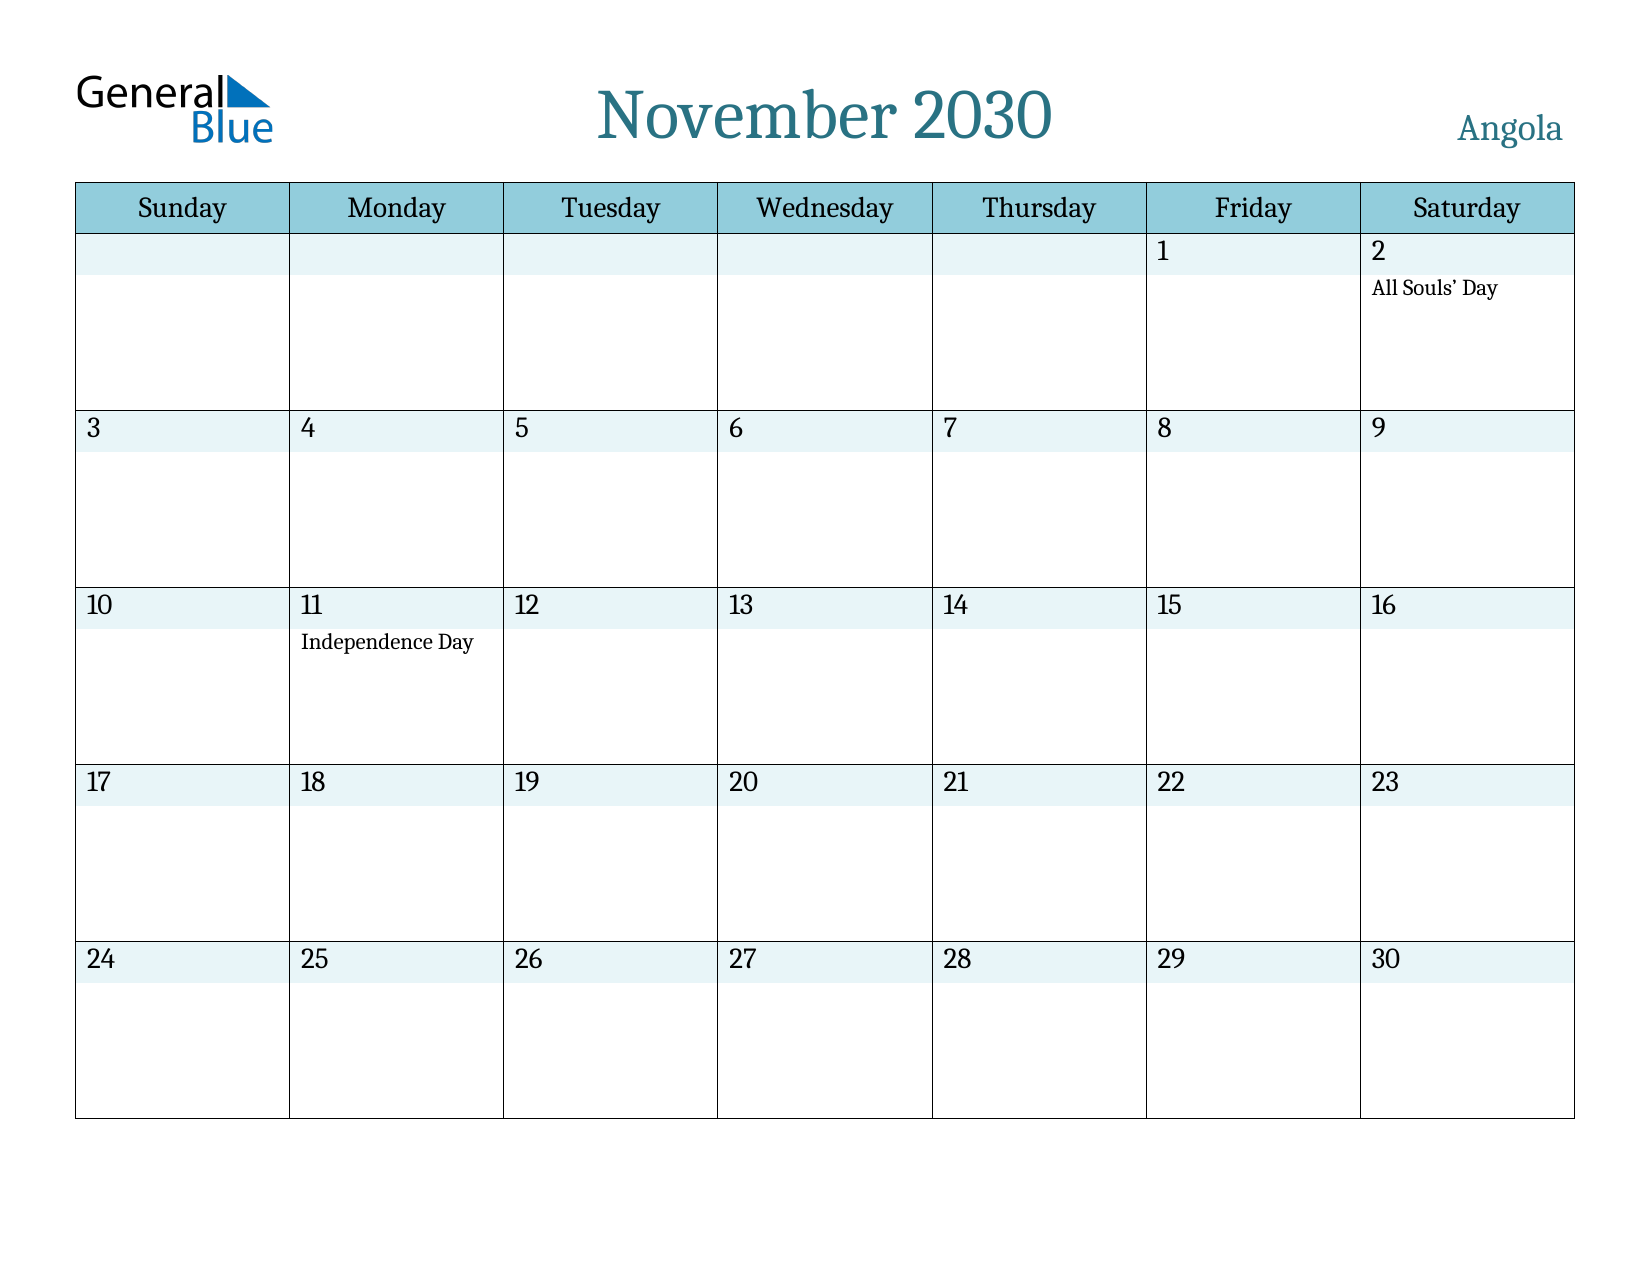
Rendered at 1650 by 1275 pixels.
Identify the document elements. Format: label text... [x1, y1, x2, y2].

table_cell [76, 234, 289, 275]
table_cell [290, 234, 503, 275]
table_cell [933, 629, 1146, 764]
table_header Angola [1146, 75, 1574, 182]
table_cell [718, 452, 932, 587]
table_cell 15 [1147, 588, 1360, 629]
table_cell [76, 629, 289, 764]
table_cell 14 [933, 588, 1146, 629]
table_cell [76, 452, 289, 587]
table_cell [504, 452, 717, 587]
table_cell 29 [1147, 942, 1360, 983]
table_cell [76, 983, 289, 1118]
table_cell [1147, 806, 1360, 941]
table_cell 16 [1361, 588, 1574, 629]
table_cell 6 [718, 411, 932, 452]
table_cell [718, 275, 932, 410]
table_cell [504, 983, 717, 1118]
table_cell 3 [76, 411, 289, 452]
table_cell [933, 275, 1146, 410]
table_cell 19 [504, 765, 717, 806]
table_cell 18 [290, 765, 503, 806]
table_cell 10 [76, 588, 289, 629]
table_cell 9 [1361, 411, 1574, 452]
table_cell [1147, 983, 1360, 1118]
table_cell Sunday [76, 183, 289, 233]
table_cell [718, 629, 932, 764]
table_cell [933, 983, 1146, 1118]
table_cell [1147, 452, 1360, 587]
table_cell 11 [290, 588, 503, 629]
table_cell [1147, 629, 1360, 764]
table_cell [504, 234, 717, 275]
table_cell 21 [933, 765, 1146, 806]
table_cell Friday [1147, 183, 1360, 233]
table_cell 1 [1147, 234, 1360, 275]
table_cell [1147, 275, 1360, 410]
table_cell [1361, 806, 1574, 941]
table_cell [504, 629, 717, 764]
table_cell Thursday [933, 183, 1146, 233]
table_cell [933, 452, 1146, 587]
table_cell [290, 806, 503, 941]
table_cell 25 [290, 942, 503, 983]
table_cell [1361, 983, 1574, 1118]
table_cell 28 [933, 942, 1146, 983]
table_cell 4 [290, 411, 503, 452]
table_cell All Souls’ Day [1361, 275, 1574, 410]
table_cell [718, 806, 932, 941]
table_cell [718, 983, 932, 1118]
table_cell [1361, 629, 1574, 764]
table_cell 23 [1361, 765, 1574, 806]
table_cell [504, 806, 717, 941]
table_cell 24 [76, 942, 289, 983]
table_cell [290, 452, 503, 587]
table_cell 8 [1147, 411, 1360, 452]
table_cell [504, 275, 717, 410]
table_cell [290, 983, 503, 1118]
table_cell Monday [290, 183, 503, 233]
table_cell [933, 806, 1146, 941]
table_header November 2030 [504, 75, 1146, 182]
table_cell [1361, 452, 1574, 587]
table_cell [718, 234, 932, 275]
table_cell [76, 806, 289, 941]
table_cell 12 [504, 588, 717, 629]
table_cell Tuesday [504, 183, 717, 233]
table_cell 26 [504, 942, 717, 983]
table_cell 30 [1361, 942, 1574, 983]
table_cell [933, 234, 1146, 275]
table_cell 13 [718, 588, 932, 629]
table_cell 20 [718, 765, 932, 806]
table_cell 27 [718, 942, 932, 983]
table_cell 2 [1361, 234, 1574, 275]
table_cell Saturday [1361, 183, 1574, 233]
table_cell 7 [933, 411, 1146, 452]
table_cell [290, 275, 503, 410]
table_cell Independence Day [290, 629, 503, 764]
table_cell [76, 275, 289, 410]
table_cell 22 [1147, 765, 1360, 806]
table_header [76, 75, 503, 182]
picture [77, 75, 273, 143]
table_cell 17 [76, 765, 289, 806]
table_cell Wednesday [718, 183, 932, 233]
table_cell 5 [504, 411, 717, 452]
